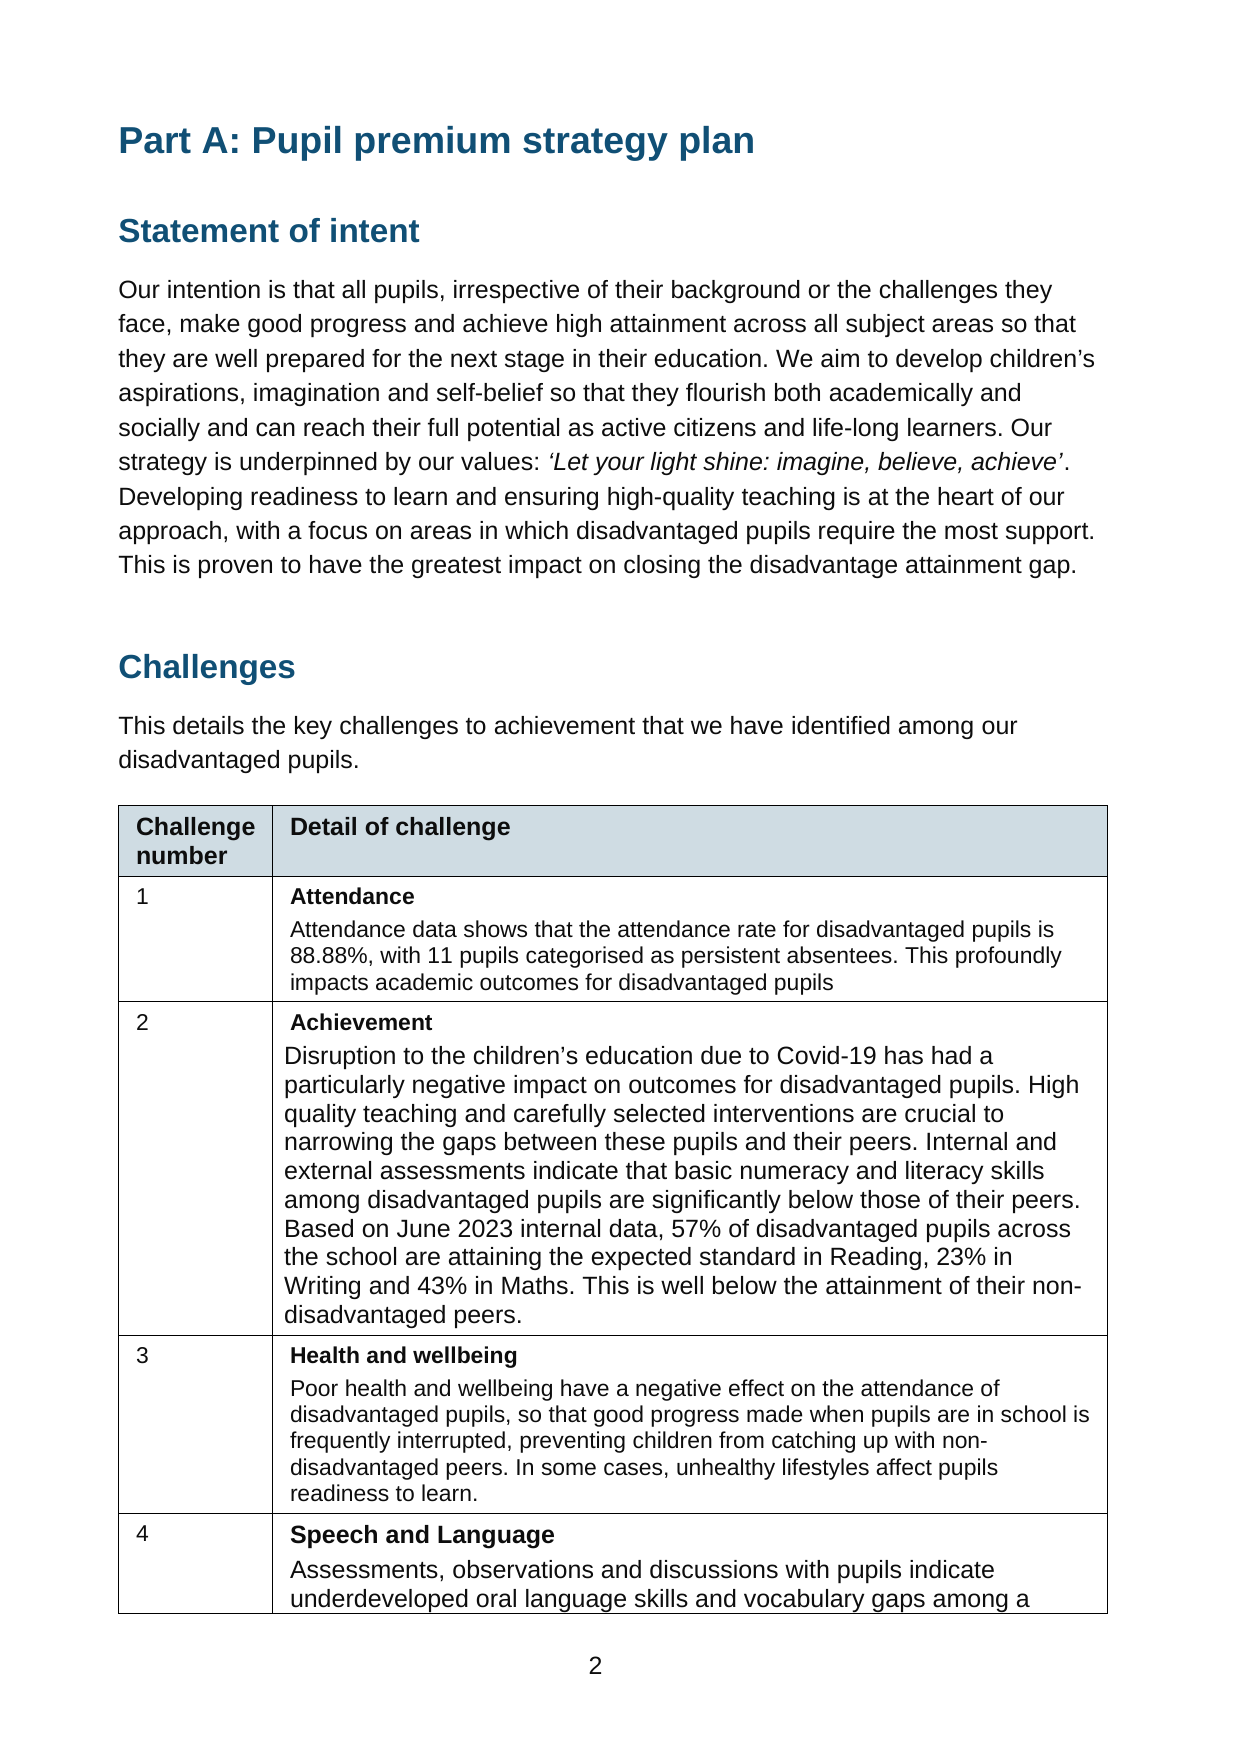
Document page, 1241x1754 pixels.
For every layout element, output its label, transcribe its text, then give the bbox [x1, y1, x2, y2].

table_cell Achievement Disruption to the children’s education due to Covid-19 has had a particularly negative impact on outcomes for disadvantaged pupils. High quality teaching and carefully selected interventions are crucial to narrowing the gaps between these pupils and their peers. Internal and external assessments indicate that basic numeracy and literacy skills among disadvantaged pupils are significantly below those of their peers. Based on June 2023 internal data, 57% of disadvantaged pupils across the school are attaining the expected standard in Reading, 23% in Writing and 43% in Maths. This is well below the attainment of their non-disadvantaged peers. [273, 1002, 1107, 1335]
table_cell Health and wellbeing Poor health and wellbeing have a negative effect on the attendance of disadvantaged pupils, so that good progress made when pupils are in school is frequently interrupted, preventing children from catching up with non-disadvantaged peers. In some cases, unhealthy lifestyles affect pupils readiness to learn. [273, 1336, 1107, 1513]
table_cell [273, 1514, 1107, 1612]
subtitle Statement of intent [118, 211, 1107, 250]
subtitle Part A: Pupil premium strategy plan [118, 118, 1107, 161]
subtitle Challenges [118, 647, 1107, 686]
table_cell 1 [119, 877, 272, 1001]
table_cell 3 [119, 1336, 272, 1513]
table_cell Attendance Attendance data shows that the attendance rate for disadvantaged pupils is 88.88%, with 11 pupils categorised as persistent absentees. This profoundly impacts academic outcomes for disadvantaged pupils [273, 877, 1107, 1001]
table_header Challenge number [119, 806, 272, 876]
table_cell 4 [119, 1514, 272, 1612]
text This details the key challenges to achievement that we have identified among our disadvantaged pupils. [118, 711, 1107, 774]
table_header Detail of challenge [273, 806, 1107, 876]
table_cell 2 [119, 1002, 272, 1335]
text Our intention is that all pupils, irrespective of their background or the challenges they face, make good progress and achieve high attainment across all subject areas so that they are well prepared for the next stage in their education. We aim to develop children’s aspirations, imagination and self-belief so that they flourish both academically and socially and can reach their full potential as active citizens and life-long learners. Our strategy is underpinned by our values: ‘Let your light shine: imagine, believe, achieve’. Developing readiness to learn and ensuring high-quality teaching is at the heart of our approach, with a focus on areas in which disadvantaged pupils require the most support. This is proven to have the greatest impact on closing the disadvantage attainment gap. [118, 275, 1107, 579]
